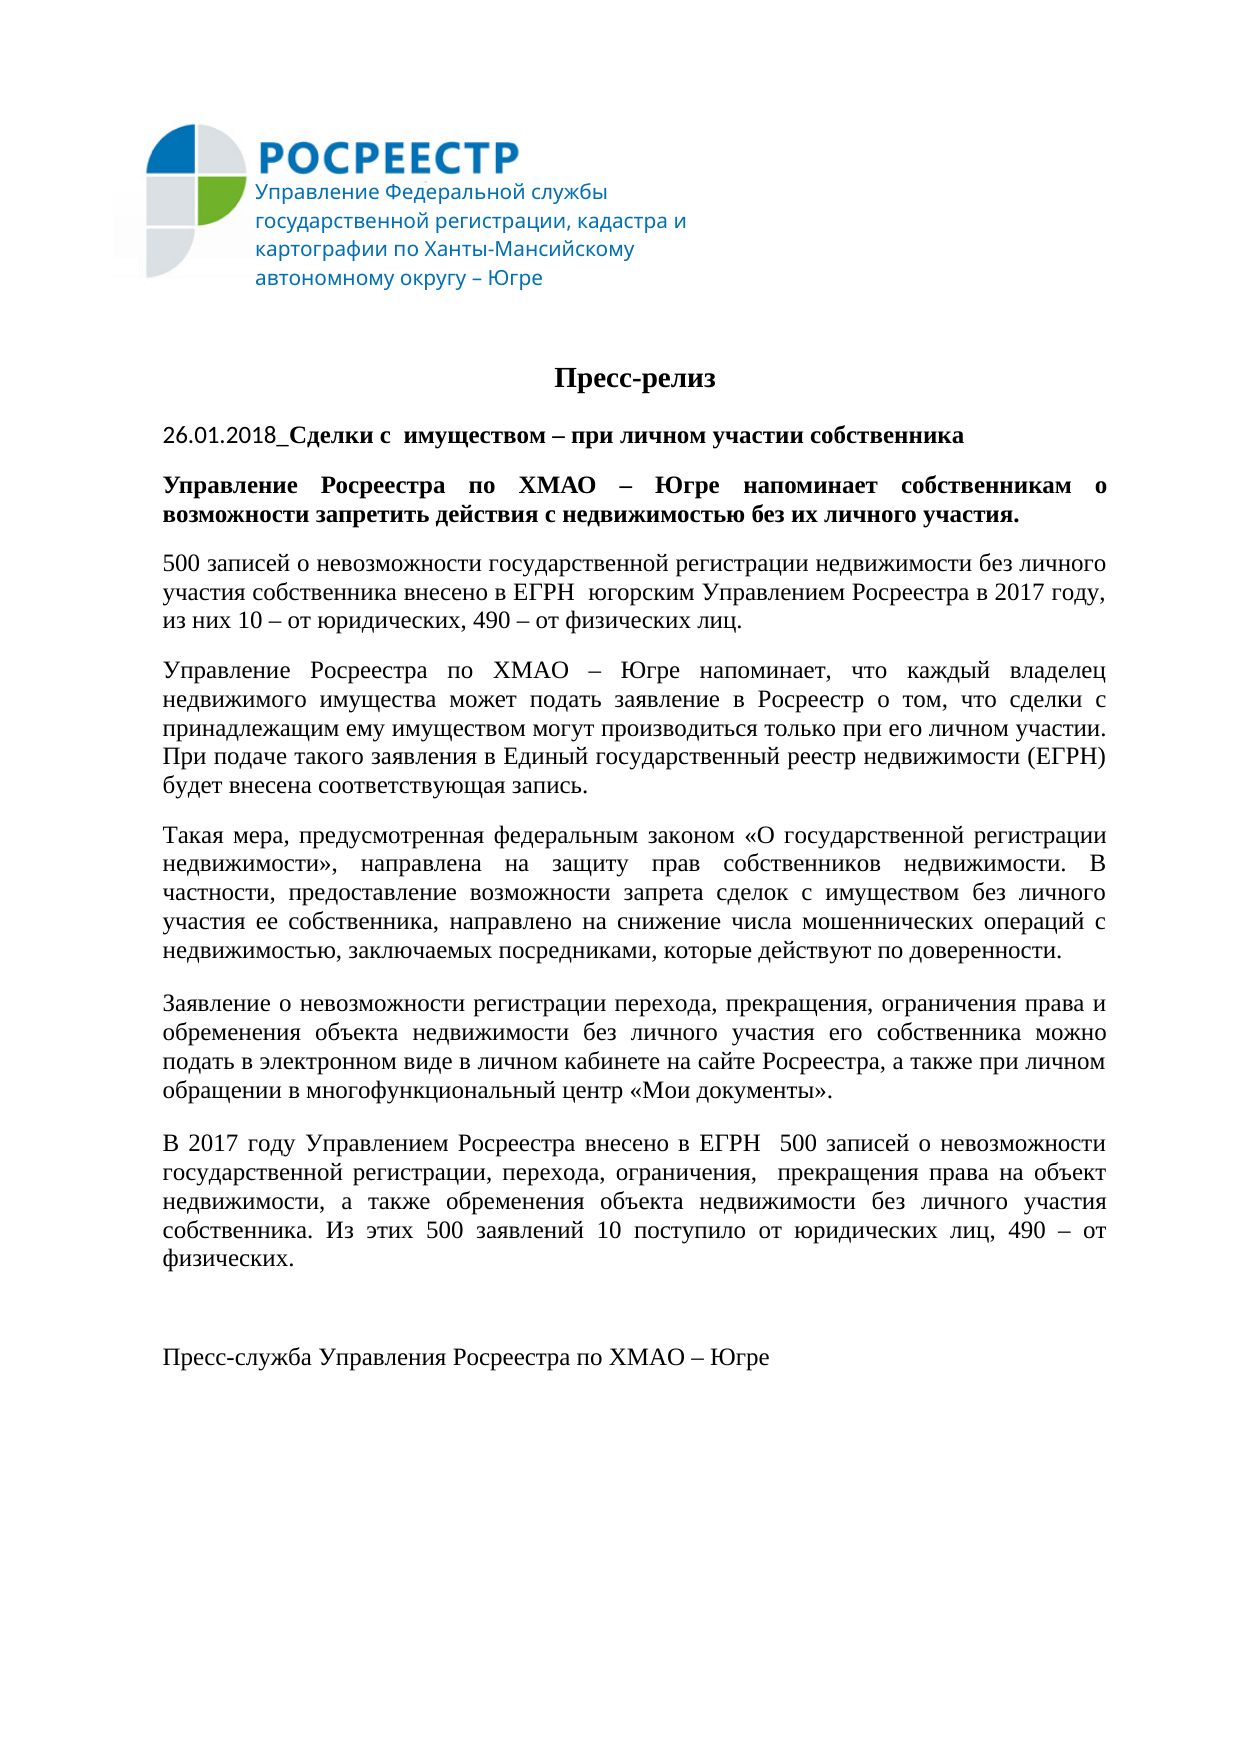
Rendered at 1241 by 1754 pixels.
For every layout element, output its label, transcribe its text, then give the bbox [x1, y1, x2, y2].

text Такая мера, предусмотренная федеральным законом «О государственной регистрации недвижимости», направлена на защиту прав собственников недвижимости. В частности, предоставление возможности запрета сделок с имуществом без личного участия ее собственника, направлено на снижение числа мошеннических операций с недвижимостью, заключаемых посредниками, которые действуют по доверенности. [162, 820, 1107, 963]
subtitle Управление Росреестра по ХМАО – Югре напоминает собственникам о возможности запретить действия с недвижимостью без их личного участия. [162, 471, 1107, 528]
text 500 записей о невозможности государственной регистрации недвижимости без личного участия собственника внесено в ЕГРН югорским Управлением Росреестра в 2017 году, из них 10 – от юридических, 490 – от физических лиц. [162, 548, 1107, 634]
text Пресс-релиз [162, 360, 1107, 393]
text 26.01.2018_Сделки с имуществом – при личном участии собственника [162, 419, 1107, 450]
text Пресс-служба Управления Росреестра по ХМАО – Югре [162, 1342, 1107, 1371]
picture [113, 117, 523, 296]
text Управление Росреестра по ХМАО – Югре напоминает, что каждый владелец недвижимого имущества может подать заявление в Росреестр о том, что сделки с принадлежащим ему имуществом могут производиться только при его личном участии. При подаче такого заявления в Единый государственный реестр недвижимости (ЕГРН) будет внесена соответствующая запись. [162, 655, 1107, 799]
text В 2017 году Управлением Росреестра внесено в ЕГРН 500 записей о невозможности государственной регистрации, перехода, ограничения, прекращения права на объект недвижимости, а также обременения объекта недвижимости без личного участия собственника. Из этих 500 заявлений 10 поступило от юридических лиц, 490 – от физических. [162, 1128, 1107, 1272]
text Заявление о невозможности регистрации перехода, прекращения, ограничения права и обременения объекта недвижимости без личного участия его собственника можно подать в электронном виде в личном кабинете на сайте Росреестра, а также при личном обращении в многофункциональный центр «Мои документы». [162, 988, 1107, 1103]
